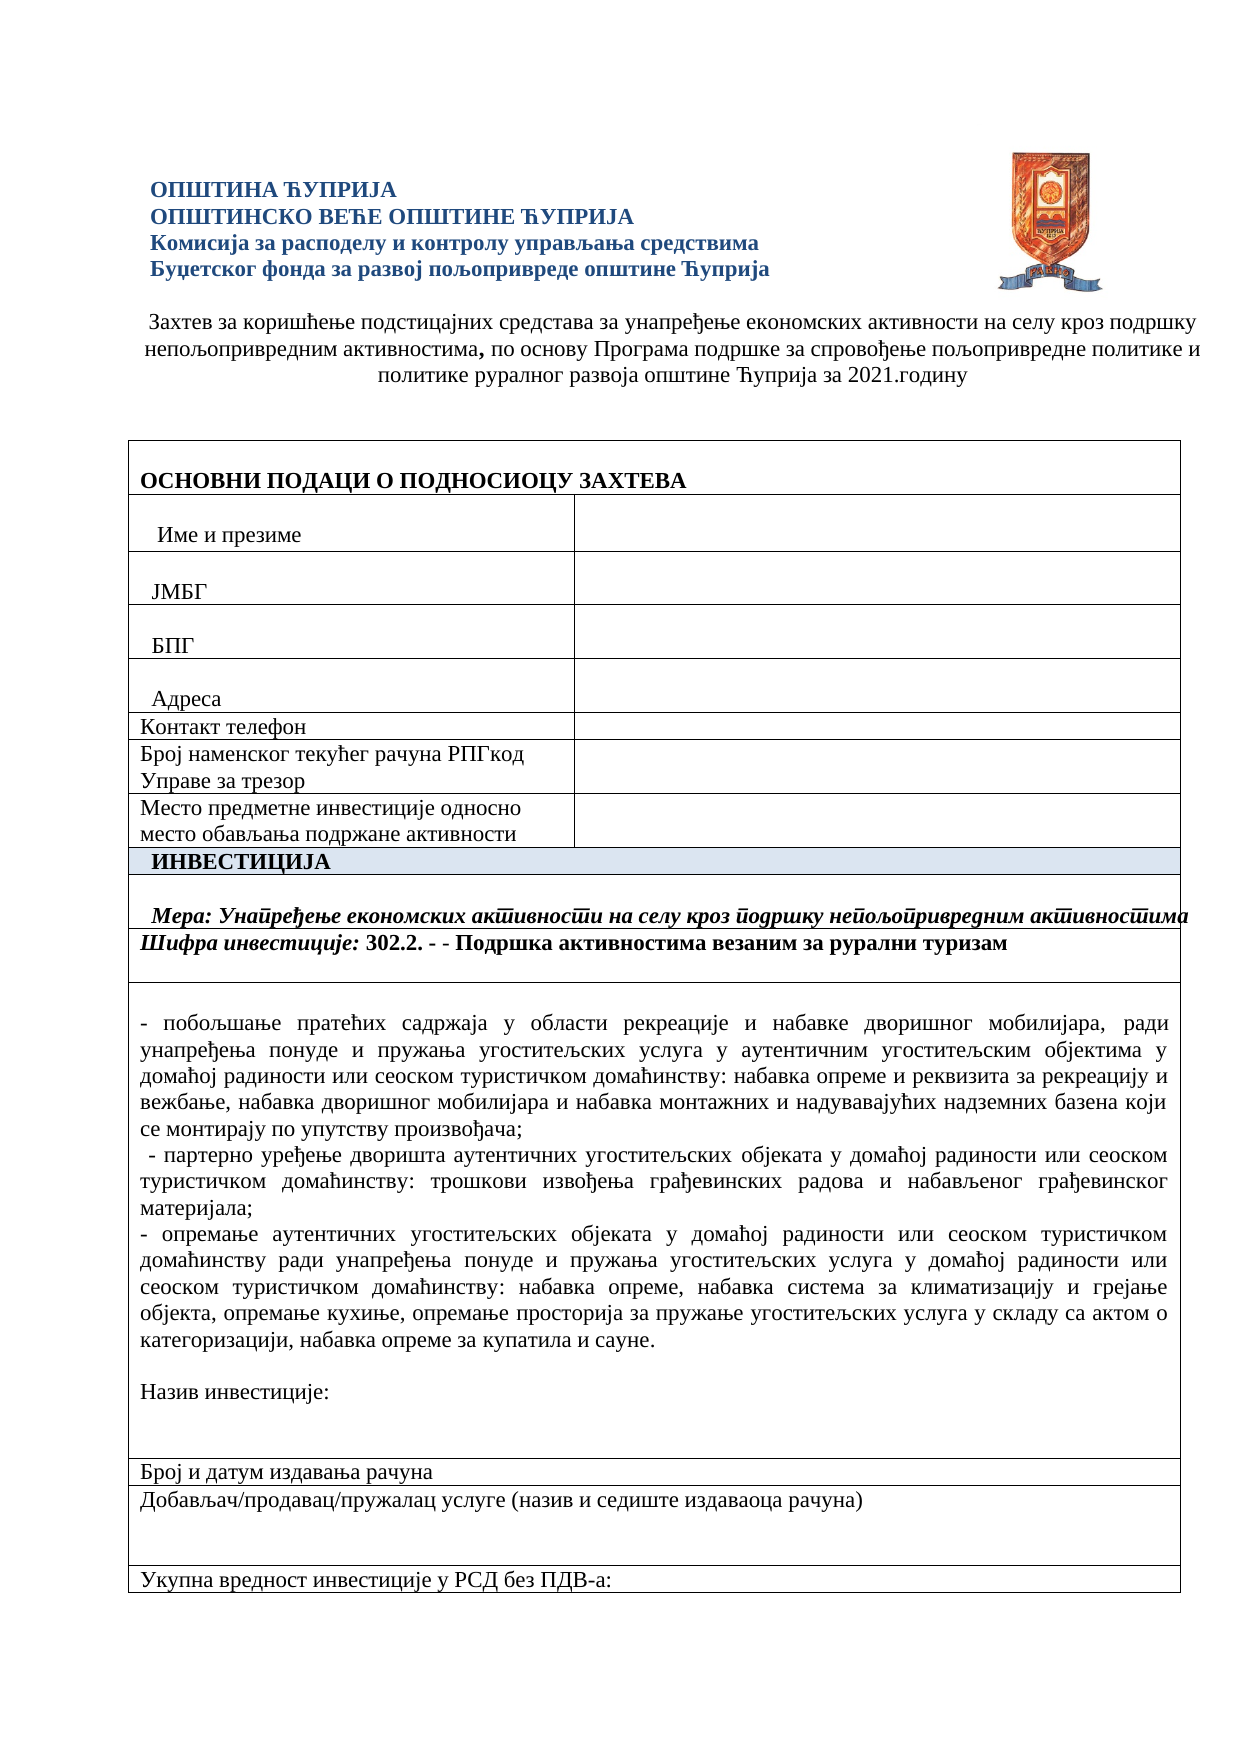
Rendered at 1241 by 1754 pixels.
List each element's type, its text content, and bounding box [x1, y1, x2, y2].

text ОПШТИНА ЋУПРИЈА [150, 176, 976, 203]
text Буџетског фонда за развој пољопривреде општине Ћуприја [150, 255, 976, 282]
picture [976, 124, 1114, 311]
table_header Захтев за коришћење подстицајних средстава за унапређење економских активности на селу кроз подршку непољопривредним активностима, по основу Програма подршке за спровођење пољопривредне политике и политике руралног развоја општине Ћуприја за 2021.годину [117, 308, 1229, 1593]
text Комисија за расподелу и контролу управљања средствима [150, 229, 976, 255]
text ОПШТИНСКО ВЕЋЕ ОПШТИНЕ ЋУПРИЈА [150, 203, 976, 229]
